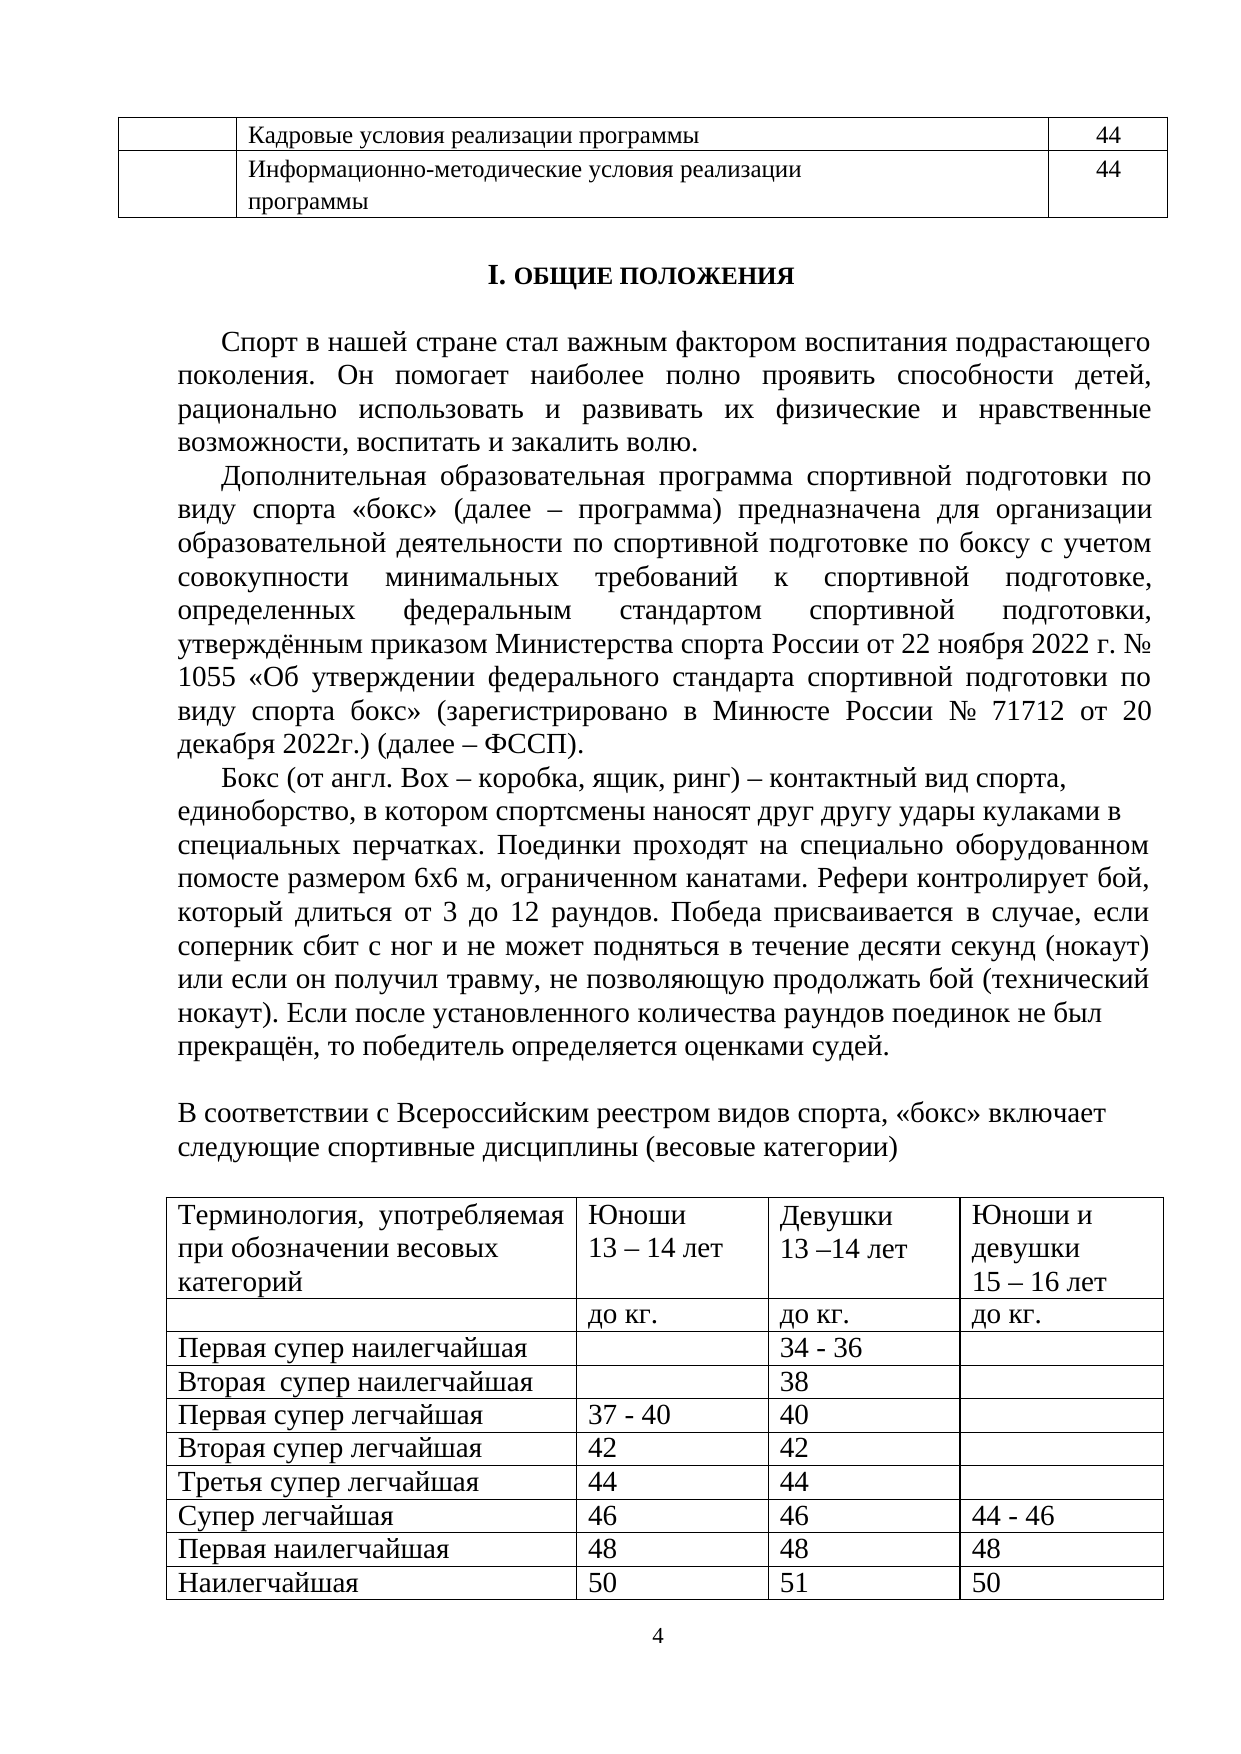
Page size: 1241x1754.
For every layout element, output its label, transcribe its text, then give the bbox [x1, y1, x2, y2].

table_cell 46 [769, 1500, 959, 1532]
table_cell 48 [577, 1533, 768, 1566]
table_cell [961, 1332, 1163, 1364]
table_cell [167, 1299, 576, 1331]
table_cell 34 - 36 [769, 1332, 959, 1364]
table_cell Третья супер легчайшая [167, 1466, 576, 1499]
table_cell до кг. [961, 1299, 1163, 1331]
table_header Терминология, употребляемая при обозначении весовых категорий [167, 1198, 576, 1298]
table_cell Информационно-методические условия реализации программы [237, 151, 1048, 217]
table_cell Супер легчайшая [167, 1500, 576, 1532]
text Бокс (от англ. Box – коробка, ящик, ринг) – контактный вид спорта, единоборство, в котором спортсмены наносят друг другу удары кулаками в специальных перчатках. Поединки проходят на специально оборудованном помосте размером 6х6 м, ограниченном канатами. Рефери контролирует бой, который длиться от 3 до 12 раундов. Победа присваивается в случае, если соперник сбит с ног и не может подняться в течение десяти секунд (нокаут) или если он получил травму, не позволяющую продолжать бой (технический нокаут). Если после установленного количества раундов поединок не был прекращён, то победитель определяется оценками судей. [177, 760, 1153, 1062]
table_cell 38 [769, 1366, 959, 1398]
table_header [119, 118, 236, 150]
table_cell 51 [769, 1567, 959, 1599]
table_cell [577, 1366, 768, 1398]
table_cell 50 [577, 1567, 768, 1599]
list ОБЩИЕ ПОЛОЖЕНИЯ [487, 257, 1226, 291]
table_cell [961, 1466, 1163, 1499]
table_header Кадровые условия реализации программы [237, 118, 1048, 150]
table_cell Наилегчайшая [167, 1567, 576, 1599]
table_cell [961, 1399, 1163, 1432]
table_cell до кг. [769, 1299, 959, 1331]
table_cell 48 [961, 1533, 1163, 1566]
table_header Юноши и девушки 15 – 16 лет [961, 1198, 1163, 1298]
table_cell 42 [577, 1433, 768, 1465]
table_cell 44 [1049, 151, 1167, 217]
table_cell 44 [577, 1466, 768, 1499]
table_cell [119, 151, 236, 217]
table_cell 44 - 46 [961, 1500, 1163, 1532]
table_cell Вторая супер наилегчайшая [167, 1366, 576, 1398]
text В соответствии с Всероссийским реестром видов спорта, «бокс» включает следующие спортивные дисциплины (весовые категории) [177, 1095, 1108, 1162]
table_cell 44 [769, 1466, 959, 1499]
table_cell 50 [961, 1567, 1163, 1599]
table_cell 40 [769, 1399, 959, 1432]
table_cell Вторая супер легчайшая [167, 1433, 576, 1465]
table_cell 46 [577, 1500, 768, 1532]
table_cell [961, 1433, 1163, 1465]
table_cell 37 - 40 [577, 1399, 768, 1432]
text Спорт в нашей стране стал важным фактором воспитания подрастающего поколения. Он помогает наиболее полно проявить способности детей, рационально использовать и развивать их физические и нравственные возможности, воспитать и закалить волю. [177, 324, 1152, 458]
table_header 44 [1049, 118, 1167, 150]
table_cell [577, 1332, 768, 1364]
table_header Девушки 13 –14 лет [769, 1198, 959, 1298]
text Дополнительная образовательная программа спортивной подготовки по виду спорта «бокс» (далее – программа) предназначена для организации образовательной деятельности по спортивной подготовке по боксу с учетом совокупности минимальных требований к спортивной подготовке, определенных федеральным стандартом спортивной подготовки, утверждённым приказом Министерства спорта России от 22 ноября 2022 г. № 1055 «Об утверждении федерального стандарта спортивной подготовки по виду спорта бокс» (зарегистрировано в Минюсте России № 71712 от 20 декабря 2022г.) (далее – ФССП). [177, 458, 1152, 760]
table_cell 42 [769, 1433, 959, 1465]
table_cell [961, 1366, 1163, 1398]
table_cell Первая наилегчайшая [167, 1533, 576, 1566]
table_cell 48 [769, 1533, 959, 1566]
table_cell до кг. [577, 1299, 768, 1331]
table_header Юноши 13 – 14 лет [577, 1198, 768, 1298]
table_cell Первая супер легчайшая [167, 1399, 576, 1432]
table_cell Первая супер наилегчайшая [167, 1332, 576, 1364]
